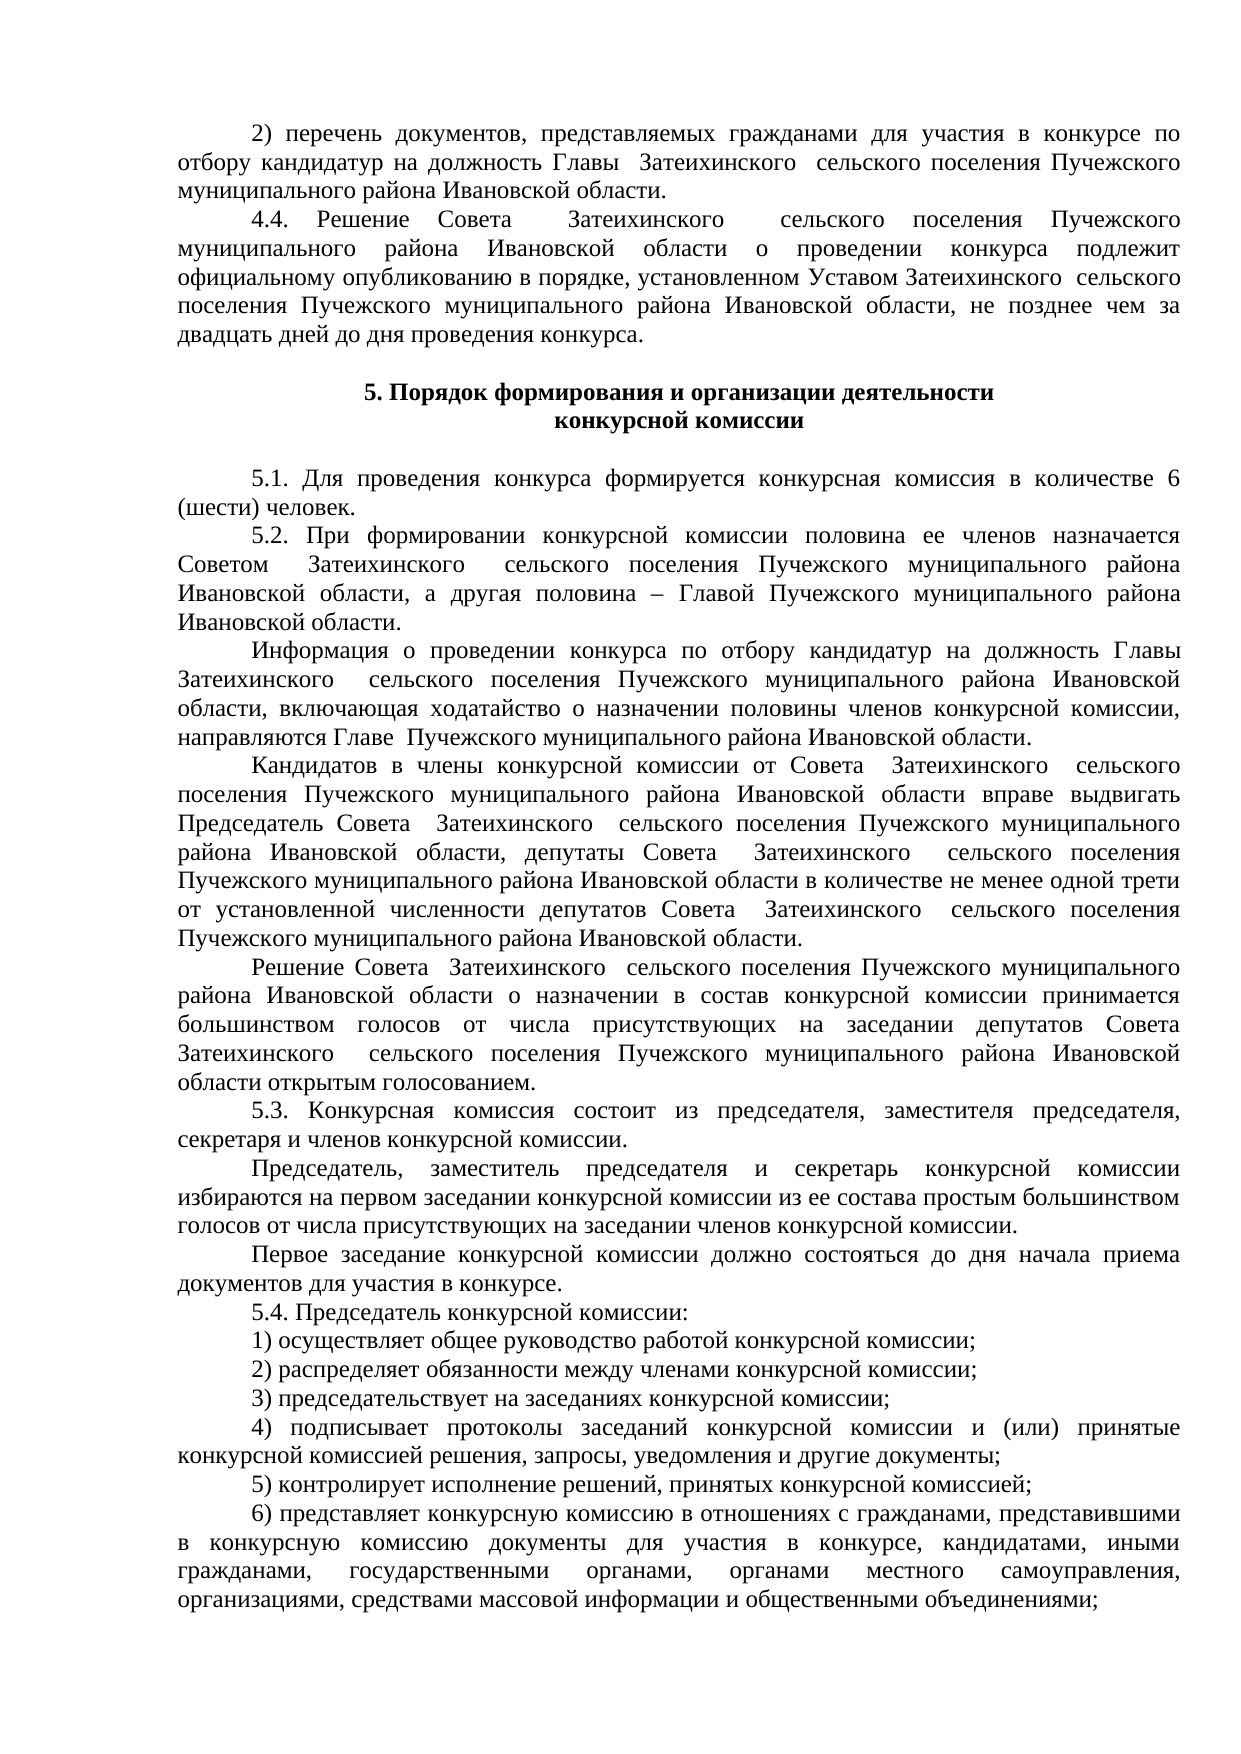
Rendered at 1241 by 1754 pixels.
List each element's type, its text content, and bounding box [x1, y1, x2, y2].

text Решение Совета Затеихинского сельского поселения Пучежского муниципального района Ивановской области о назначении в состав конкурсной комиссии принимается большинством голосов от числа присутствующих на заседании депутатов Совета Затеихинского сельского поселения Пучежского муниципального района Ивановской области открытым голосованием. [177, 952, 1181, 1096]
text 2) распределяет обязанности между членами конкурсной комиссии; [177, 1354, 1181, 1383]
text 4) подписывает протоколы заседаний конкурсной комиссии и (или) принятые конкурсной комиссией решения, запросы, уведомления и другие документы; [177, 1412, 1181, 1469]
text 1) осуществляет общее руководство работой конкурсной комиссии; [177, 1326, 1181, 1354]
text 5.4. Председатель конкурсной комиссии: [177, 1297, 1181, 1326]
text 5.3. Конкурсная комиссия состоит из председателя, заместителя председателя, секретаря и членов конкурсной комиссии. [177, 1096, 1181, 1153]
text 5.1. Для проведения конкурса формируется конкурсная комиссия в количестве 6 (шести) человек. [177, 463, 1181, 521]
text 3) председательствует на заседаниях конкурсной комиссии; [177, 1383, 1181, 1412]
text Кандидатов в члены конкурсной комиссии от Совета Затеихинского сельского поселения Пучежского муниципального района Ивановской области вправе выдвигать Председатель Совета Затеихинского сельского поселения Пучежского муниципального района Ивановской области, депутаты Совета Затеихинского сельского поселения Пучежского муниципального района Ивановской области в количестве не менее одной трети от установленной численности депутатов Совета Затеихинского сельского поселения Пучежского муниципального района Ивановской области. [177, 751, 1181, 952]
text 5) контролирует исполнение решений, принятых конкурсной комиссией; [177, 1469, 1181, 1498]
title конкурсной комиссии [177, 406, 1181, 434]
text Информация о проведении конкурса по отбору кандидатур на должность Главы Затеихинского сельского поселения Пучежского муниципального района Ивановской области, включающая ходатайство о назначении половины членов конкурсной комиссии, направляются Главе Пучежского муниципального района Ивановской области. [177, 636, 1181, 751]
text Первое заседание конкурсной комиссии должно состояться до дня начала приема документов для участия в конкурсе. [177, 1239, 1181, 1297]
text 6) представляет конкурсную комиссию в отношениях с гражданами, представившими в конкурсную комиссию документы для участия в конкурсе, кандидатами, иными гражданами, государственными органами, органами местного самоуправления, организациями, средствами массовой информации и общественными объединениями; [177, 1498, 1181, 1613]
text 4.4. Решение Совета Затеихинского сельского поселения Пучежского муниципального района Ивановской области о проведении конкурса подлежит официальному опубликованию в порядке, установленном Уставом Затеихинского сельского поселения Пучежского муниципального района Ивановской области, не позднее чем за двадцать дней до дня проведения конкурса. [177, 204, 1181, 348]
title 5. Порядок формирования и организации деятельности [177, 377, 1181, 406]
text Председатель, заместитель председателя и секретарь конкурсной комиссии избираются на первом заседании конкурсной комиссии из ее состава простым большинством голосов от числа присутствующих на заседании членов конкурсной комиссии. [177, 1153, 1181, 1239]
text 2) перечень документов, представляемых гражданами для участия в конкурсе по отбору кандидатур на должность Главы Затеихинского сельского поселения Пучежского муниципального района Ивановской области. [177, 118, 1181, 204]
text 5.2. При формировании конкурсной комиссии половина ее членов назначается Советом Затеихинского сельского поселения Пучежского муниципального района Ивановской области, а другая половина – Главой Пучежского муниципального района Ивановской области. [177, 521, 1181, 636]
